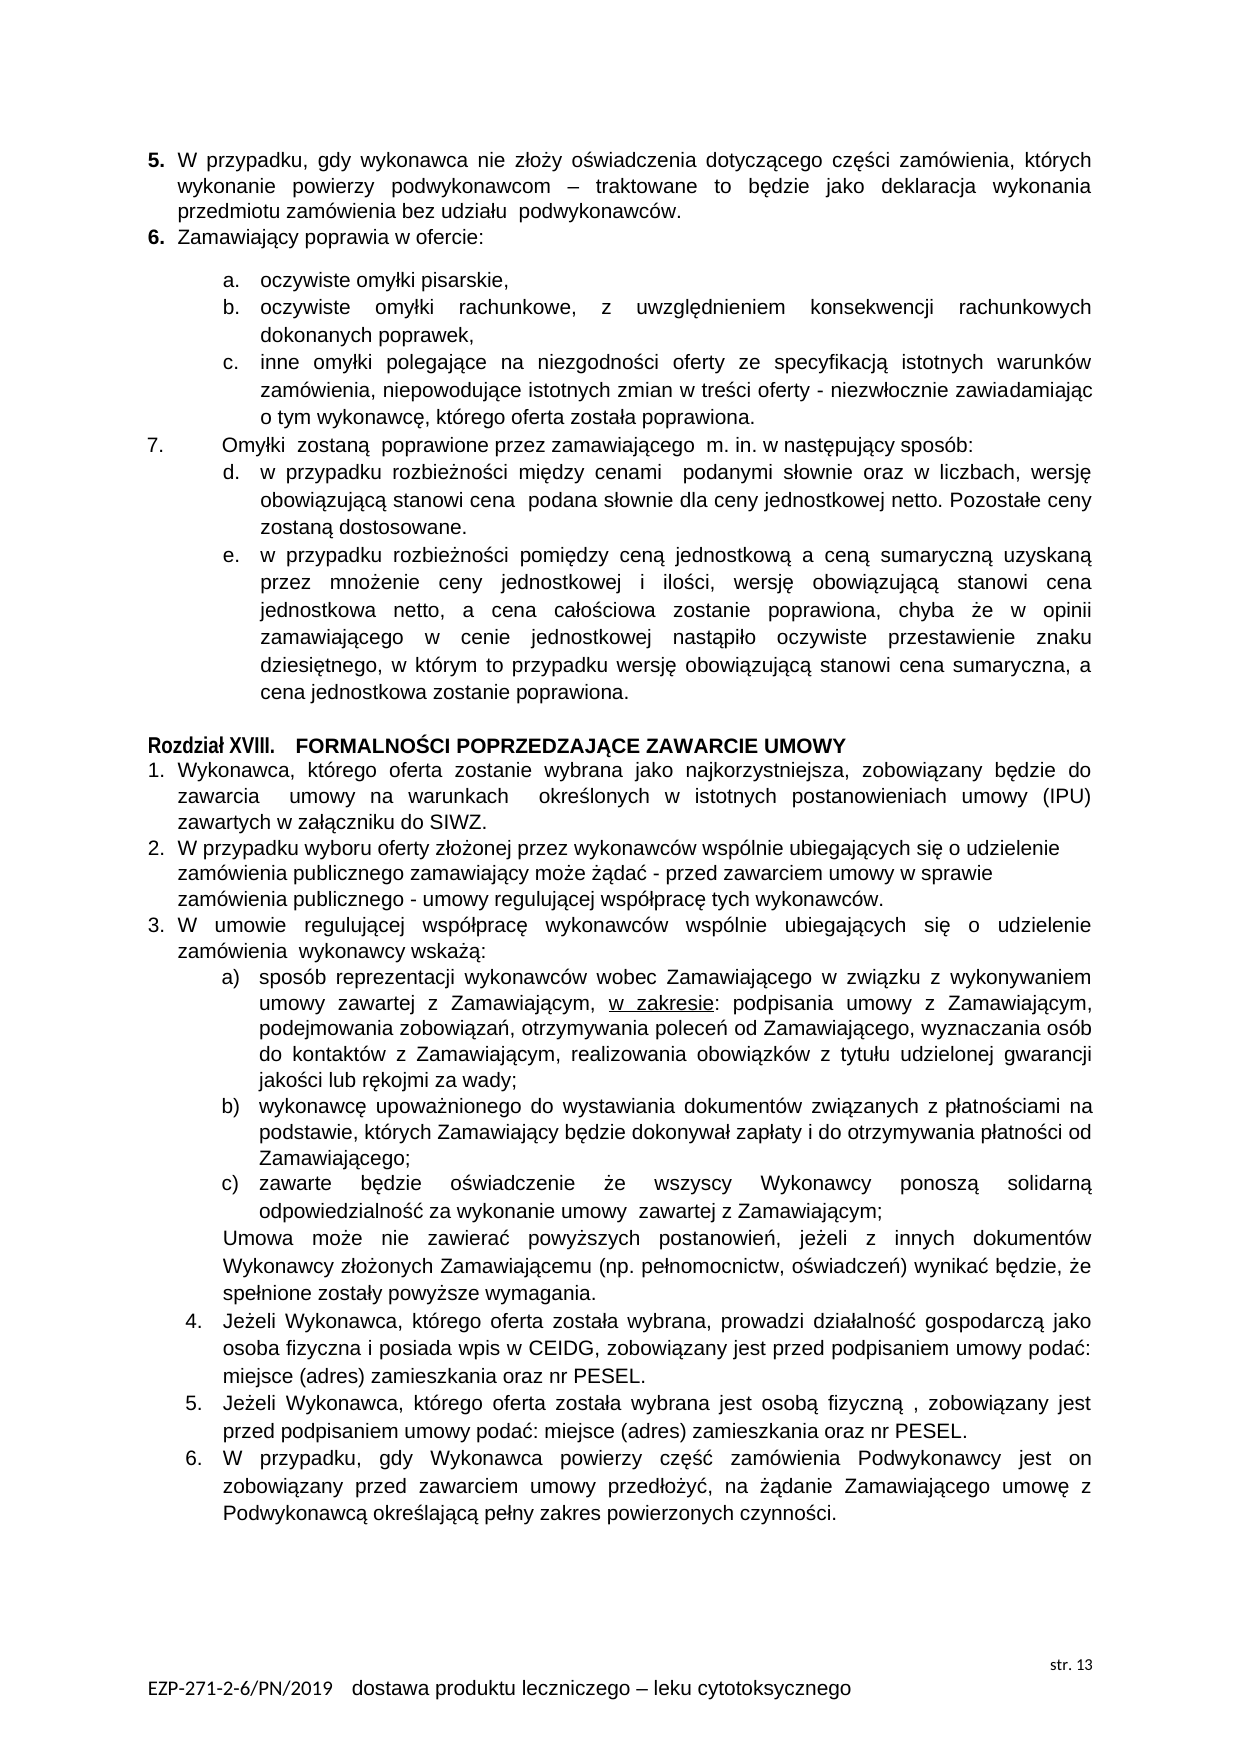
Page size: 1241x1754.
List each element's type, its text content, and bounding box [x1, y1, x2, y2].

list W przypadku wyboru oferty złożonej przez wykonawców wspólnie ubiegających się o udzielenie zamówienia publicznego zamawiający może żądać - przed zawarciem umowy w sprawie zamówienia publicznego - umowy regulującej współpracę tych wykonawców. [148, 835, 1093, 911]
list sposób reprezentacji wykonawców wobec Zamawiającego w związku z wykonywaniem umowy zawartej z Zamawiającym, w zakresie: podpisania umowy z Zamawiającym, podejmowania zobowiązań, otrzymywania poleceń od Zamawiającego, wyznaczania osób do kontaktów z Zamawiającym, realizowania obowiązków z tytułu udzielonej gwarancji jakości lub rękojmi za wady; [221, 964, 1093, 1092]
list Zamawiający poprawia w ofercie: [148, 225, 1093, 249]
list W przypadku, gdy Wykonawca powierzy część zamówienia Podwykonawcy jest on zobowiązany przed zawarciem umowy przedłożyć, na żądanie Zamawiającego umowę z Podwykonawcą określającą pełny zakres powierzonych czynności. [185, 1446, 1093, 1525]
list Omyłki zostaną poprawione przez zamawiającego m. in. w następujący sposób: [147, 433, 1093, 457]
list Jeżeli Wykonawca, którego oferta została wybrana jest osobą fizyczną , zobowiązany jest przed podpisaniem umowy podać: miejsce (adres) zamieszkania oraz nr PESEL. [185, 1391, 1093, 1443]
list W przypadku, gdy wykonawca nie złoży oświadczenia dotyczącego części zamówienia, których wykonanie powierzy podwykonawcom – traktowane to będzie jako deklaracja wykonania przedmiotu zamówienia bez udziału podwykonawców. [148, 148, 1093, 223]
list w przypadku rozbieżności pomiędzy ceną jednostkową a ceną sumaryczną uzyskaną przez mnożenie ceny jednostkowej i ilości, wersję obowiązującą stanowi cena jednostkowa netto, a cena całościowa zostanie poprawiona, chyba że w opinii zamawiającego w cenie jednostkowej nastąpiło oczywiste przestawienie znaku dziesiętnego, w którym to przypadku wersję obowiązującą stanowi cena sumaryczna, a cena jednostkowa zostanie poprawiona. [223, 543, 1093, 704]
list wykonawcę upoważnionego do wystawiania dokumentów związanych z płatnościami na podstawie, których Zamawiający będzie dokonywał zapłaty i do otrzymywania płatności od Zamawiającego; [221, 1094, 1093, 1169]
list Jeżeli Wykonawca, którego oferta została wybrana, prowadzi działalność gospodarczą jako osoba fizyczna i posiada wpis w CEIDG, zobowiązany jest przed podpisaniem umowy podać: miejsce (adres) zamieszkania oraz nr PESEL. [185, 1309, 1093, 1388]
text Umowa może nie zawierać powyższych postanowień, jeżeli z innych dokumentów Wykonawcy złożonych Zamawiającemu (np. pełnomocnictw, oświadczeń) wynikać będzie, że spełnione zostały powyższe wymagania. [223, 1226, 1093, 1305]
list FORMALNOŚCI POPRZEDZAJĄCE ZAWARCIE UMOWY [148, 732, 1093, 758]
list oczywiste omyłki rachunkowe, z uwzględnieniem konsekwencji rachunkowych dokonanych poprawek, [223, 295, 1093, 347]
list zawarte będzie oświadczenie że wszyscy Wykonawcy ponoszą solidarną odpowiedzialność za wykonanie umowy zawartej z Zamawiającym; [221, 1171, 1093, 1223]
list Wykonawca, którego oferta zostanie wybrana jako najkorzystniejsza, zobowiązany będzie do zawarcia umowy na warunkach określonych w istotnych postanowieniach umowy (IPU) zawartych w załączniku do SIWZ. [148, 758, 1093, 833]
list w przypadku rozbieżności między cenami podanymi słownie oraz w liczbach, wersję obowiązującą stanowi cena podana słownie dla ceny jednostkowej netto. Pozostałe ceny zostaną dostosowane. [223, 460, 1093, 539]
list inne omyłki polegające na niezgodności oferty ze specyfikacją istotnych warunków zamówienia, niepowodujące istotnych zmian w treści oferty - niezwłocznie zawiadamiając o tym wykonawcę, którego oferta została poprawiona. [223, 350, 1093, 429]
list oczywiste omyłki pisarskie, [223, 268, 1093, 292]
list W umowie regulującej współpracę wykonawców wspólnie ubiegających się o udzielenie zamówienia wykonawcy wskażą: [148, 913, 1093, 963]
